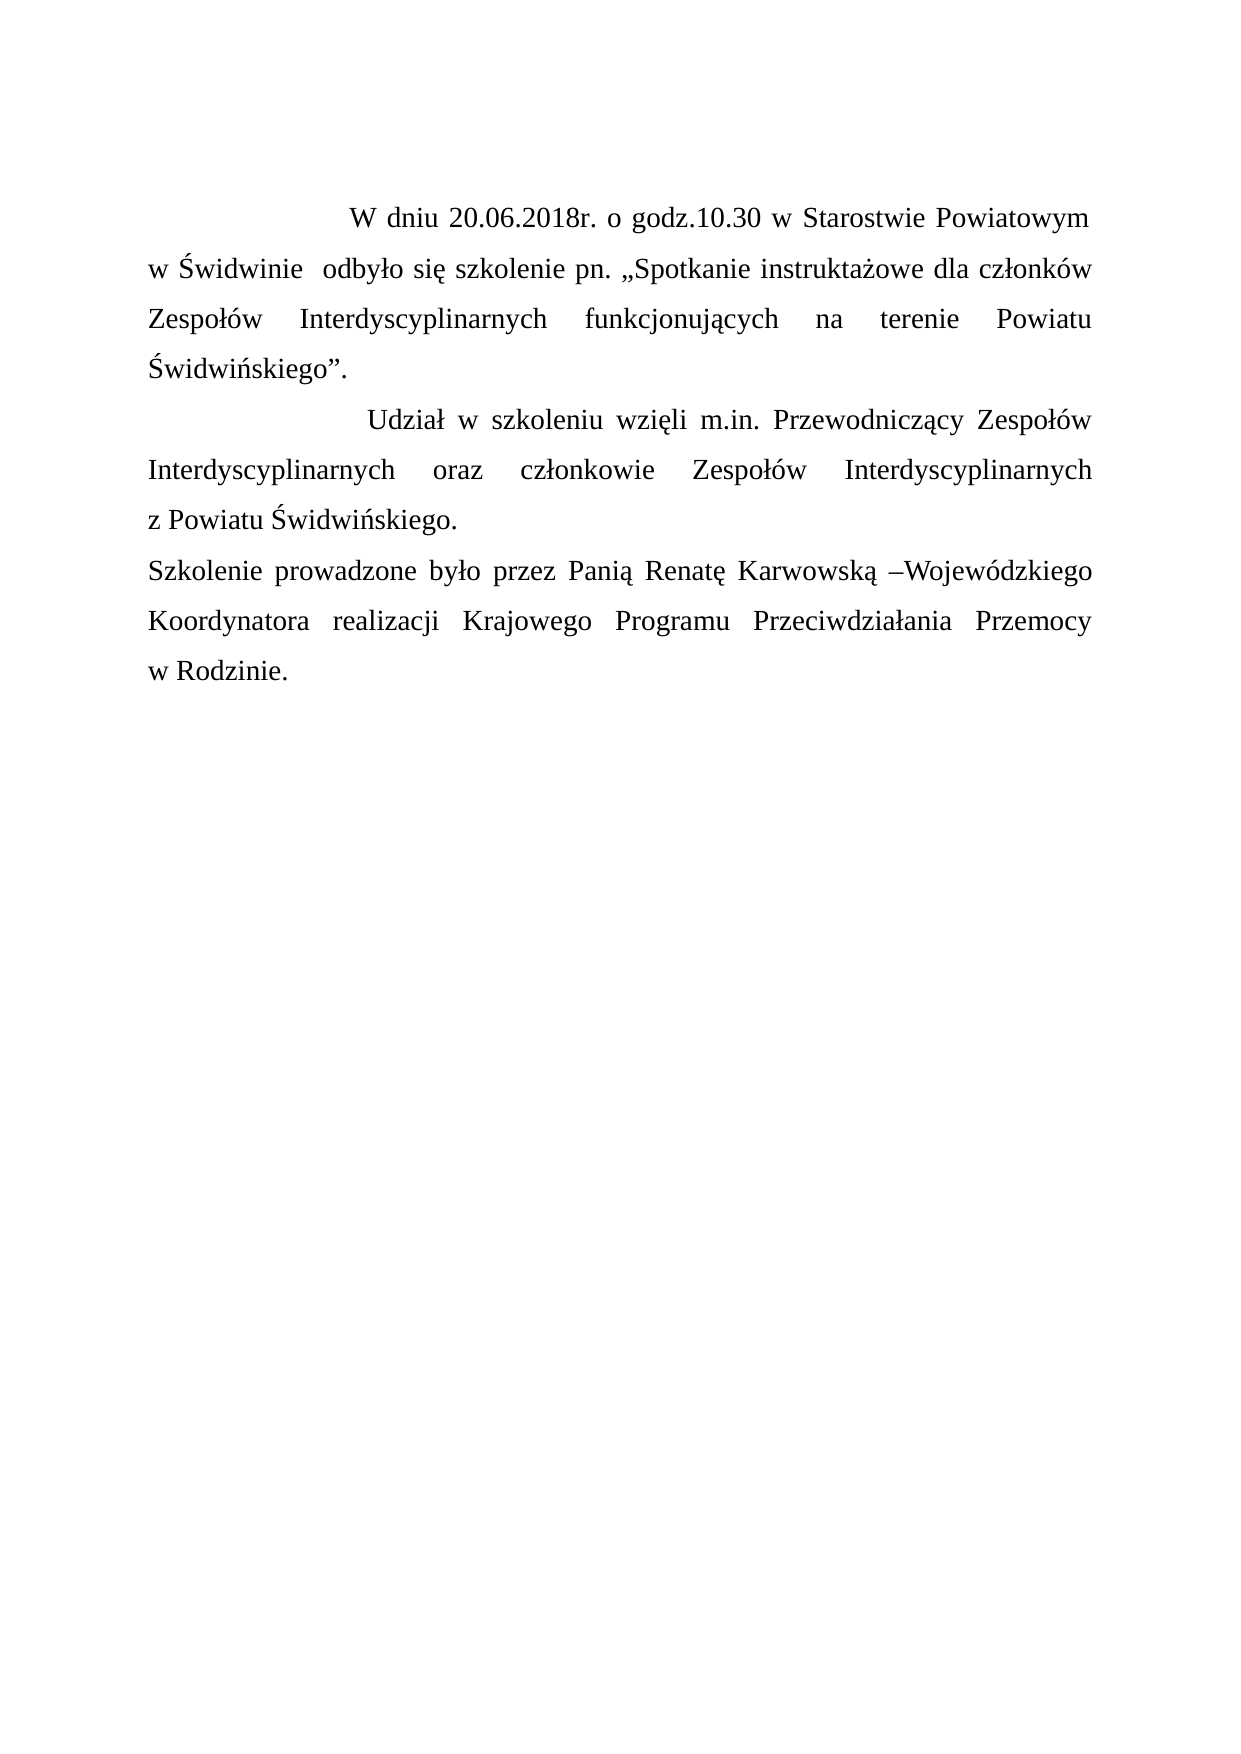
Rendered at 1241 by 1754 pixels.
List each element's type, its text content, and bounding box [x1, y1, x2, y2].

text Szkolenie prowadzone było przez Panią Renatę Karwowską –Wojewódzkiego Koordynatora realizacji Krajowego Programu Przeciwdziałania Przemocy w Rodzinie. [148, 553, 1093, 687]
text W dniu 20.06.2018r. o godz.10.30 w Starostwie Powiatowym w Świdwinie odbyło się szkolenie pn. „Spotkanie instruktażowe dla członków Zespołów Interdyscyplinarnych funkcjonujących na terenie Powiatu Świdwińskiego”. [148, 201, 1093, 385]
text Udział w szkoleniu wzięli m.in. Przewodniczący Zespołów Interdyscyplinarnych oraz członkowie Zespołów Interdyscyplinarnych z Powiatu Świdwińskiego. [148, 402, 1093, 536]
